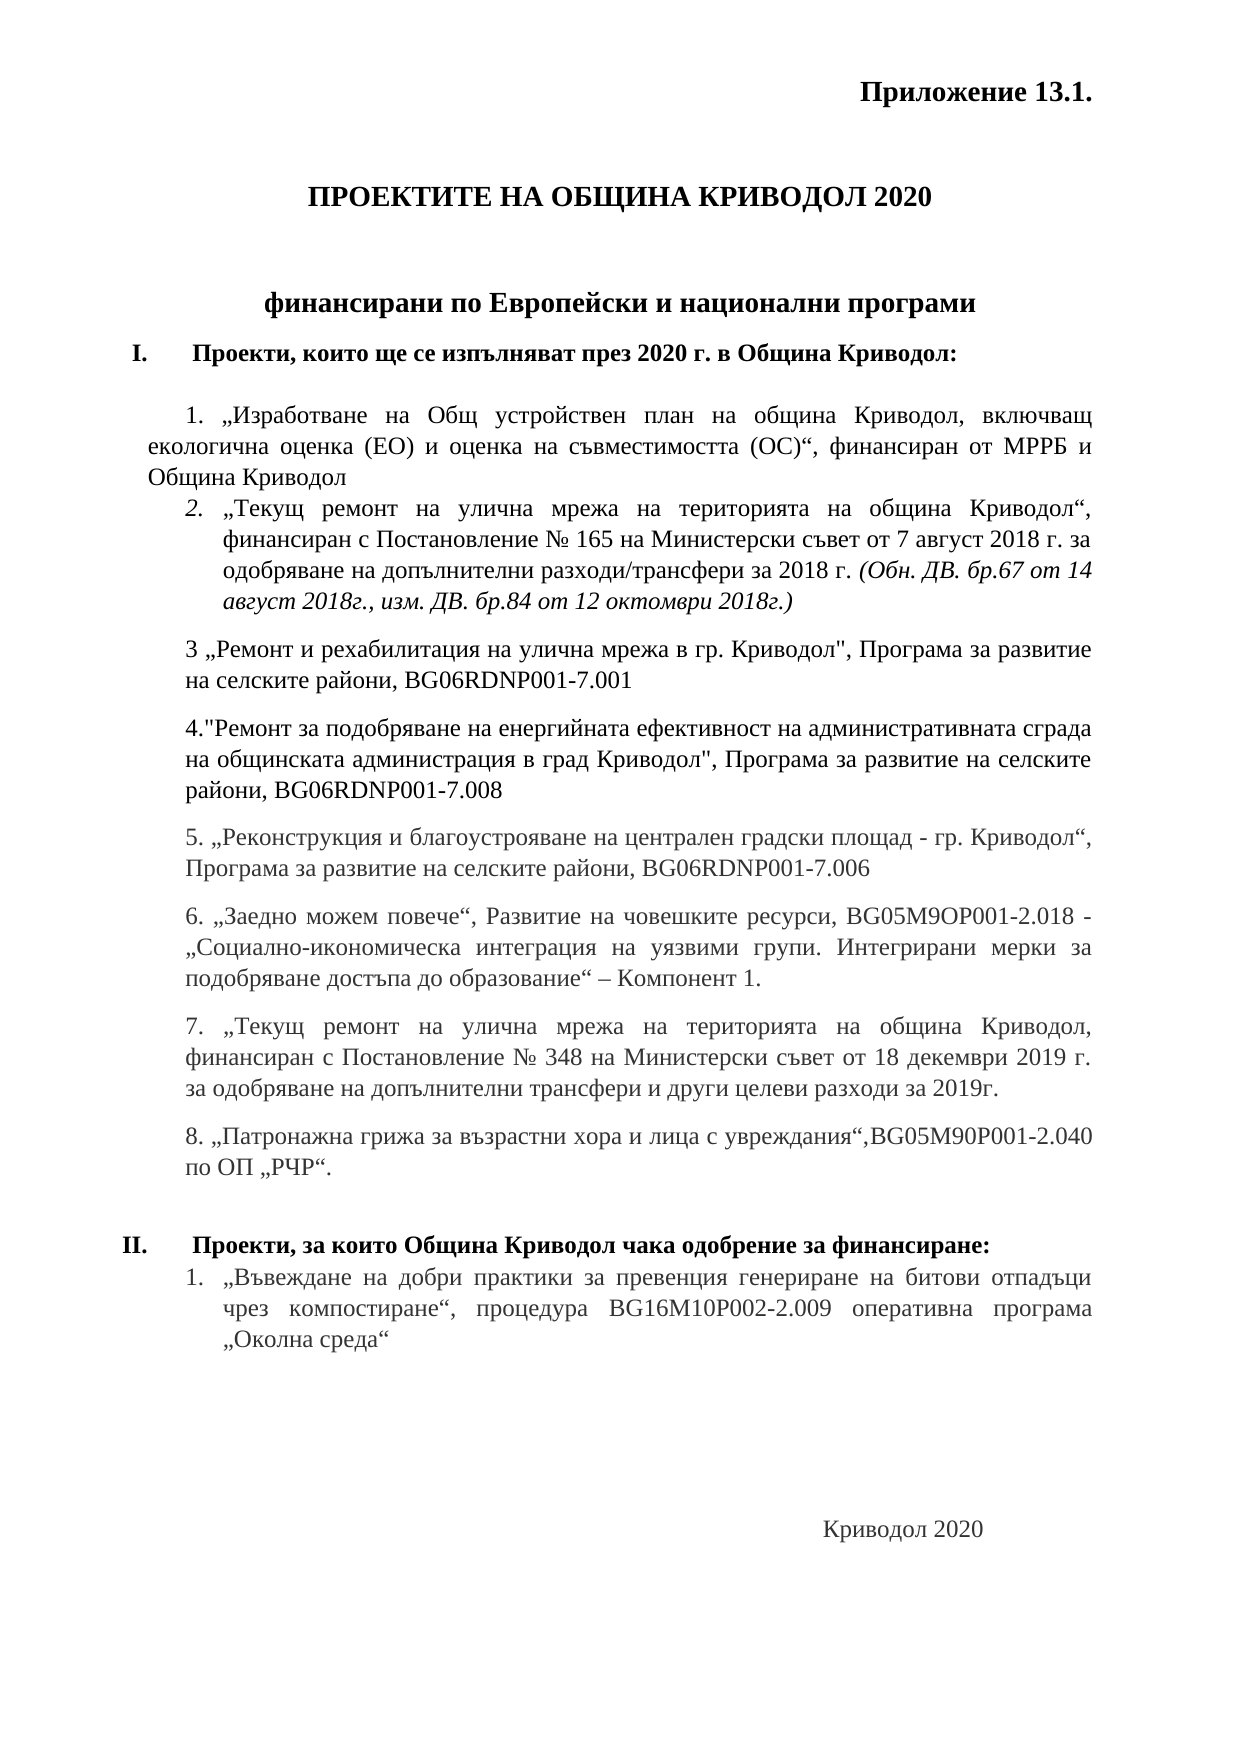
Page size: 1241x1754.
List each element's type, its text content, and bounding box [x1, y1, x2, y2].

list Проекти, които ще се изпълняват през 2020 г. в Община Криводол: [148, 338, 1093, 367]
list „Текущ ремонт на улична мрежа на територията на община Криводол“, финансиран с Постановление № 165 на Министерски съвет от 7 август 2018 г. за одобряване на допълнителни разходи/трансфери за 2018 г. (Обн. ДВ. бр.67 от 14 август 2018г., изм. ДВ. бр.84 от 12 октомври 2018г.) [185, 493, 1093, 615]
text 5. „Реконструкция и благоустрояване на централен градски площад - гр. Криводол“, Програма за развитие на селските райони, BG06RDNP001-7.006 [185, 822, 1093, 882]
text 6. „Заедно можем повече“, Развитие на човешките ресурси, BG05M9OP001-2.018 - „Социално-икономическа интеграция на уязвими групи. Интегрирани мерки за подобряване достъпа до образование“ – Компонент 1. [185, 901, 1093, 992]
text финансирани по Европейски и национални програми [148, 285, 1093, 319]
list „Въвеждане на добри практики за превенция генериране на битови отпадъци чрез компостиране“, процедура BG16M10P002-2.009 оперативна програма „Околна среда“ [185, 1262, 1093, 1352]
list „Изработване на Общ устройствен план на община Криводол, включващ екологична оценка (ЕО) и оценка на съвместимостта (ОС)“, финансиран от МРРБ и Община Криводол [148, 400, 1093, 491]
text 7. „Текущ ремонт на улична мрежа на територията на община Криводол, финансиран с Постановление № 348 на Министерски съвет от 18 декември 2019 г. за одобряване на допълнителни трансфери и други целеви разходи за 2019г. [185, 1011, 1093, 1102]
text 3 „Ремонт и рехабилитация на улична мрежа в гр. Криводол", Програма за развитие на селските райони, BG06RDNP001-7.001 [185, 634, 1093, 694]
list Криводол 2020 [185, 1514, 1093, 1543]
text 8. „Патронажна грижа за възрастни хора и лица с увреждания“,BG05M90P001-2.040 по ОП „РЧР“. [185, 1121, 1093, 1181]
text 4."Ремонт за подобряване на енергийната ефективност на административната сграда на общинската администрация в град Криводол", Програма за развитие на селските райони, BG06RDNP001-7.008 [185, 713, 1093, 803]
text Приложение 13.1. [148, 74, 1093, 107]
list Проекти, за които Община Криводол чака одобрение за финансиране: [148, 1231, 1093, 1259]
text ПРОЕКТИТЕ НА ОБЩИНА КРИВОДОЛ 2020 [148, 179, 1093, 213]
